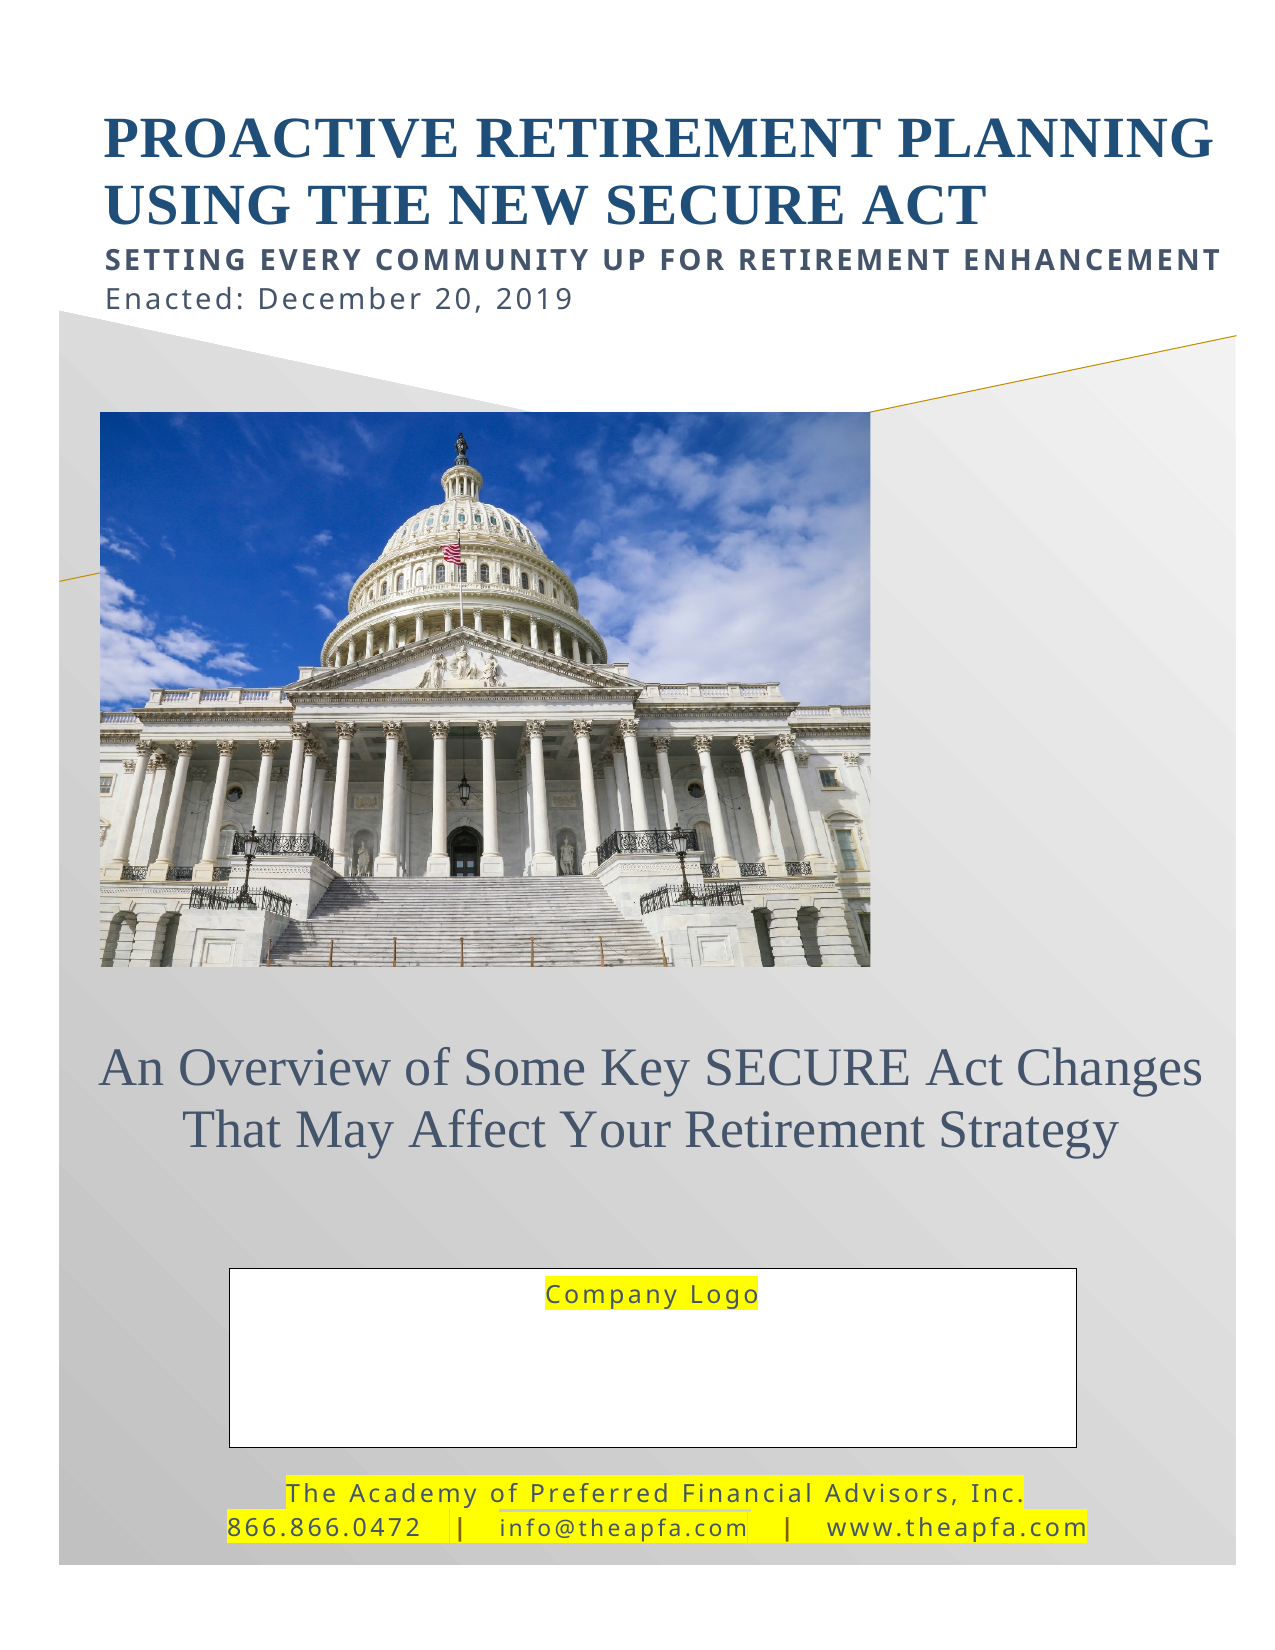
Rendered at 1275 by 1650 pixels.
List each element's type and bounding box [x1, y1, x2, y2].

picture [100, 412, 871, 967]
